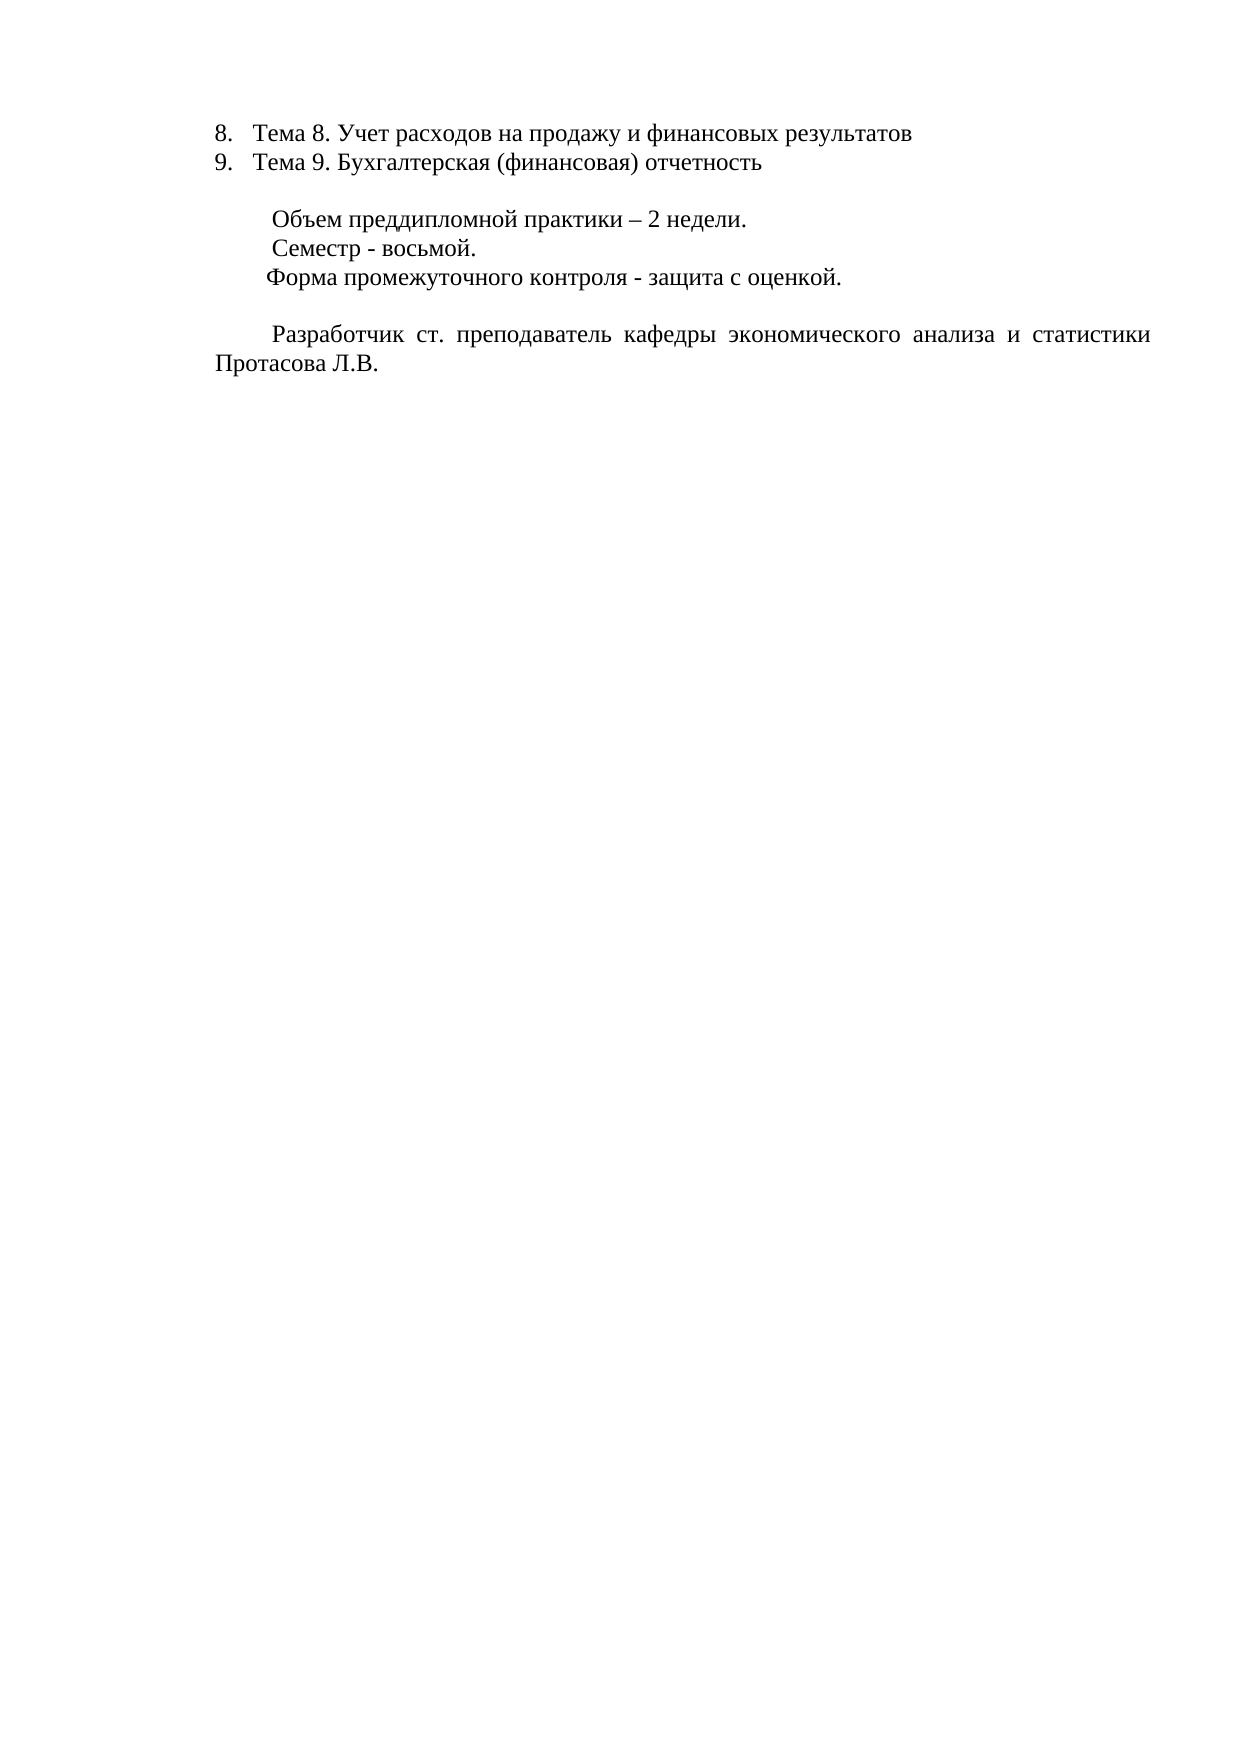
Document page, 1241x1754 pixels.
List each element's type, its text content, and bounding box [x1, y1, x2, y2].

text Форма промежуточного контроля - защита с оценкой. [177, 262, 1152, 291]
text Объем преддипломной практики – 2 недели. [215, 204, 1152, 233]
text Семестр - восьмой. [215, 233, 1152, 262]
list Тема 8. Учет расходов на продажу и финансовых результатов [214, 118, 1152, 147]
list Тема 9. Бухгалтерская (финансовая) отчетность [214, 147, 1152, 176]
text Разработчик ст. преподаватель кафедры экономического анализа и статистики Протасова Л.В. [215, 319, 1152, 377]
